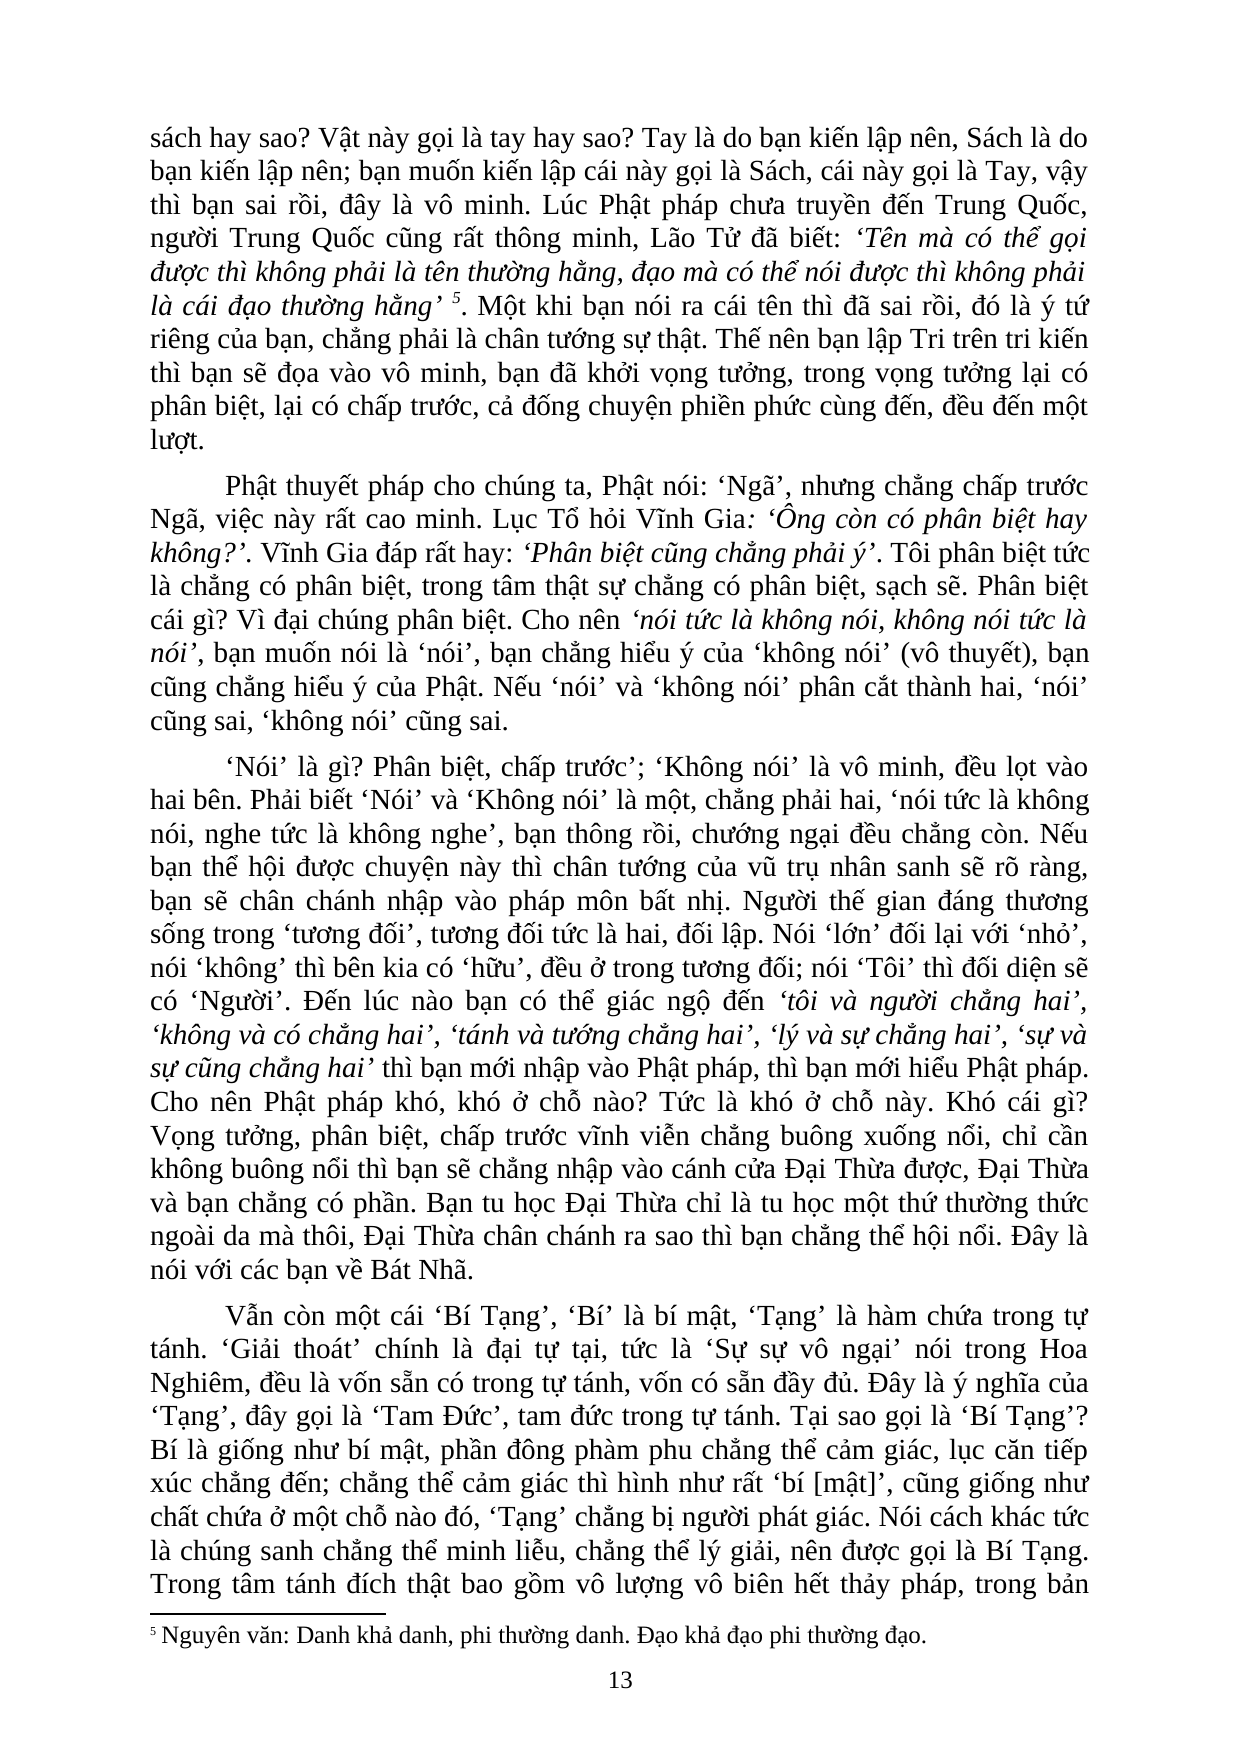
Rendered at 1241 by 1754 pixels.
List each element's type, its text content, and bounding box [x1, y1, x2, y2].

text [150, 1298, 1090, 1600]
text Phật thuyết pháp cho chúng ta, Phật nói: ‘Ngã’, nhưng chẳng chấp trước Ngã, việc này rất cao minh. Lục Tổ hỏi Vĩnh Gia: ‘Ông còn có phân biệt hay không?’. Vĩnh Gia đáp rất hay: ‘Phân biệt cũng chẳng phải ý’. Tôi phân biệt tức là chẳng có phân biệt, trong tâm thật sự chẳng có phân biệt, sạch sẽ. Phân biệt cái gì? Vì đại chúng phân biệt. Cho nên ‘nói tức là không nói, không nói tức là nói’, bạn muốn nói là ‘nói’, bạn chẳng hiểu ý của ‘không nói’ (vô thuyết), bạn cũng chẳng hiểu ý của Phật. Nếu ‘nói’ và ‘không nói’ phân cắt thành hai, ‘nói’ cũng sai, ‘không nói’ cũng sai. [150, 468, 1090, 736]
text ‘Nói’ là gì? Phân biệt, chấp trước’; ‘Không nói’ là vô minh, đều lọt vào hai bên. Phải biết ‘Nói’ và ‘Không nói’ là một, chẳng phải hai, ‘nói tức là không nói, nghe tức là không nghe’, bạn thông rồi, chướng ngại đều chẳng còn. Nếu bạn thể hội được chuyện này thì chân tướng của vũ trụ nhân sanh sẽ rõ ràng, bạn sẽ chân chánh nhập vào pháp môn bất nhị. Người thế gian đáng thương sống trong ‘tương đối’, tương đối tức là hai, đối lập. Nói ‘lớn’ đối lại với ‘nhỏ’, nói ‘không’ thì bên kia có ‘hữu’, đều ở trong tương đối; nói ‘Tôi’ thì đối diện sẽ có ‘Người’. Ðến lúc nào bạn có thể giác ngộ đến ‘tôi và người chẳng hai’, ‘không và có chẳng hai’, ‘tánh và tướng chẳng hai’, ‘lý và sự chẳng hai’, ‘sự và sự cũng chẳng hai’ thì bạn mới nhập vào Phật pháp, thì bạn mới hiểu Phật pháp. Cho nên Phật pháp khó, khó ở chỗ nào? Tức là khó ở chỗ này. Khó cái gì? Vọng tưởng, phân biệt, chấp trước vĩnh viễn chẳng buông xuống nổi, chỉ cần không buông nổi thì bạn sẽ chẳng nhập vào cánh cửa Ðại Thừa được, Ðại Thừa và bạn chẳng có phần. Bạn tu học Ðại Thừa chỉ là tu học một thứ thường thức ngoài da mà thôi, Ðại Thừa chân chánh ra sao thì bạn chẳng thể hội nổi. Ðây là nói với các bạn về Bát Nhã. [150, 749, 1090, 1285]
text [150, 120, 1090, 455]
